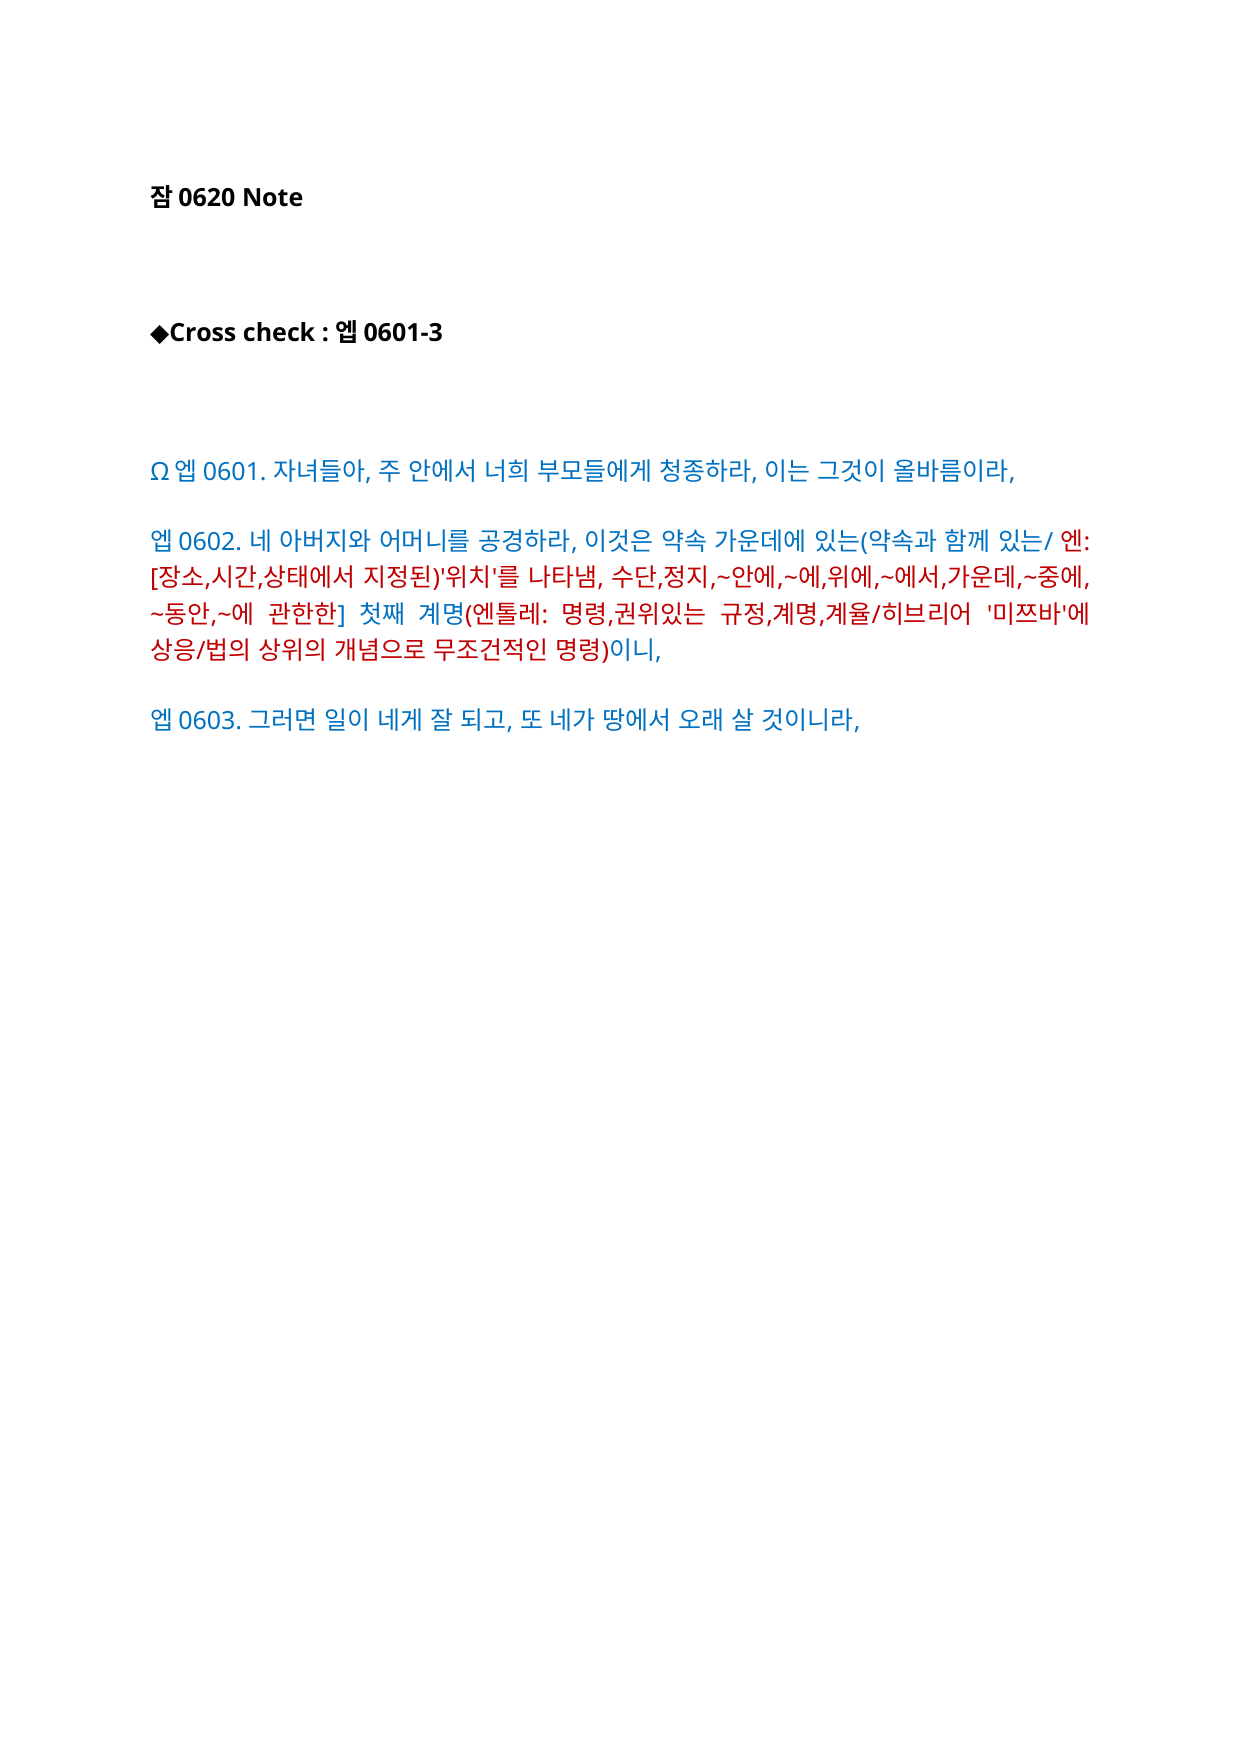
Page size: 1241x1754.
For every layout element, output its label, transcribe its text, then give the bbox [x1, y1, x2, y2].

text 엡0602. 네 아버지와 어머니를 공경하라, 이것은 약속 가운데에 있는(약속과 함께 있는/ 엔:[장소,시간,상태에서 지정된)'위치'를 나타냄, 수단,정지,~안에,~에,위에,~에서,가운데,~중에,~동안,~에 관한한] 첫째 계명(엔톨레: 명령,권위있는 규정,계명,계율/히브리어 '미쯔바'에 상응/법의 상위의 개념으로 무조건적인 명령)이니, [150, 522, 1090, 667]
text 엡0603. 그러면 일이 네게 잘 되고, 또 네가 땅에서 오래 살 것이니라, [150, 701, 1090, 737]
text ◆Cross check : 엡0601-3 [150, 313, 1090, 349]
text 잠0620 Note [150, 177, 1090, 213]
text Ω엡0601. 자녀들아, 주 안에서 너희 부모들에게 청종하라, 이는 그것이 올바름이라, [150, 451, 1090, 487]
